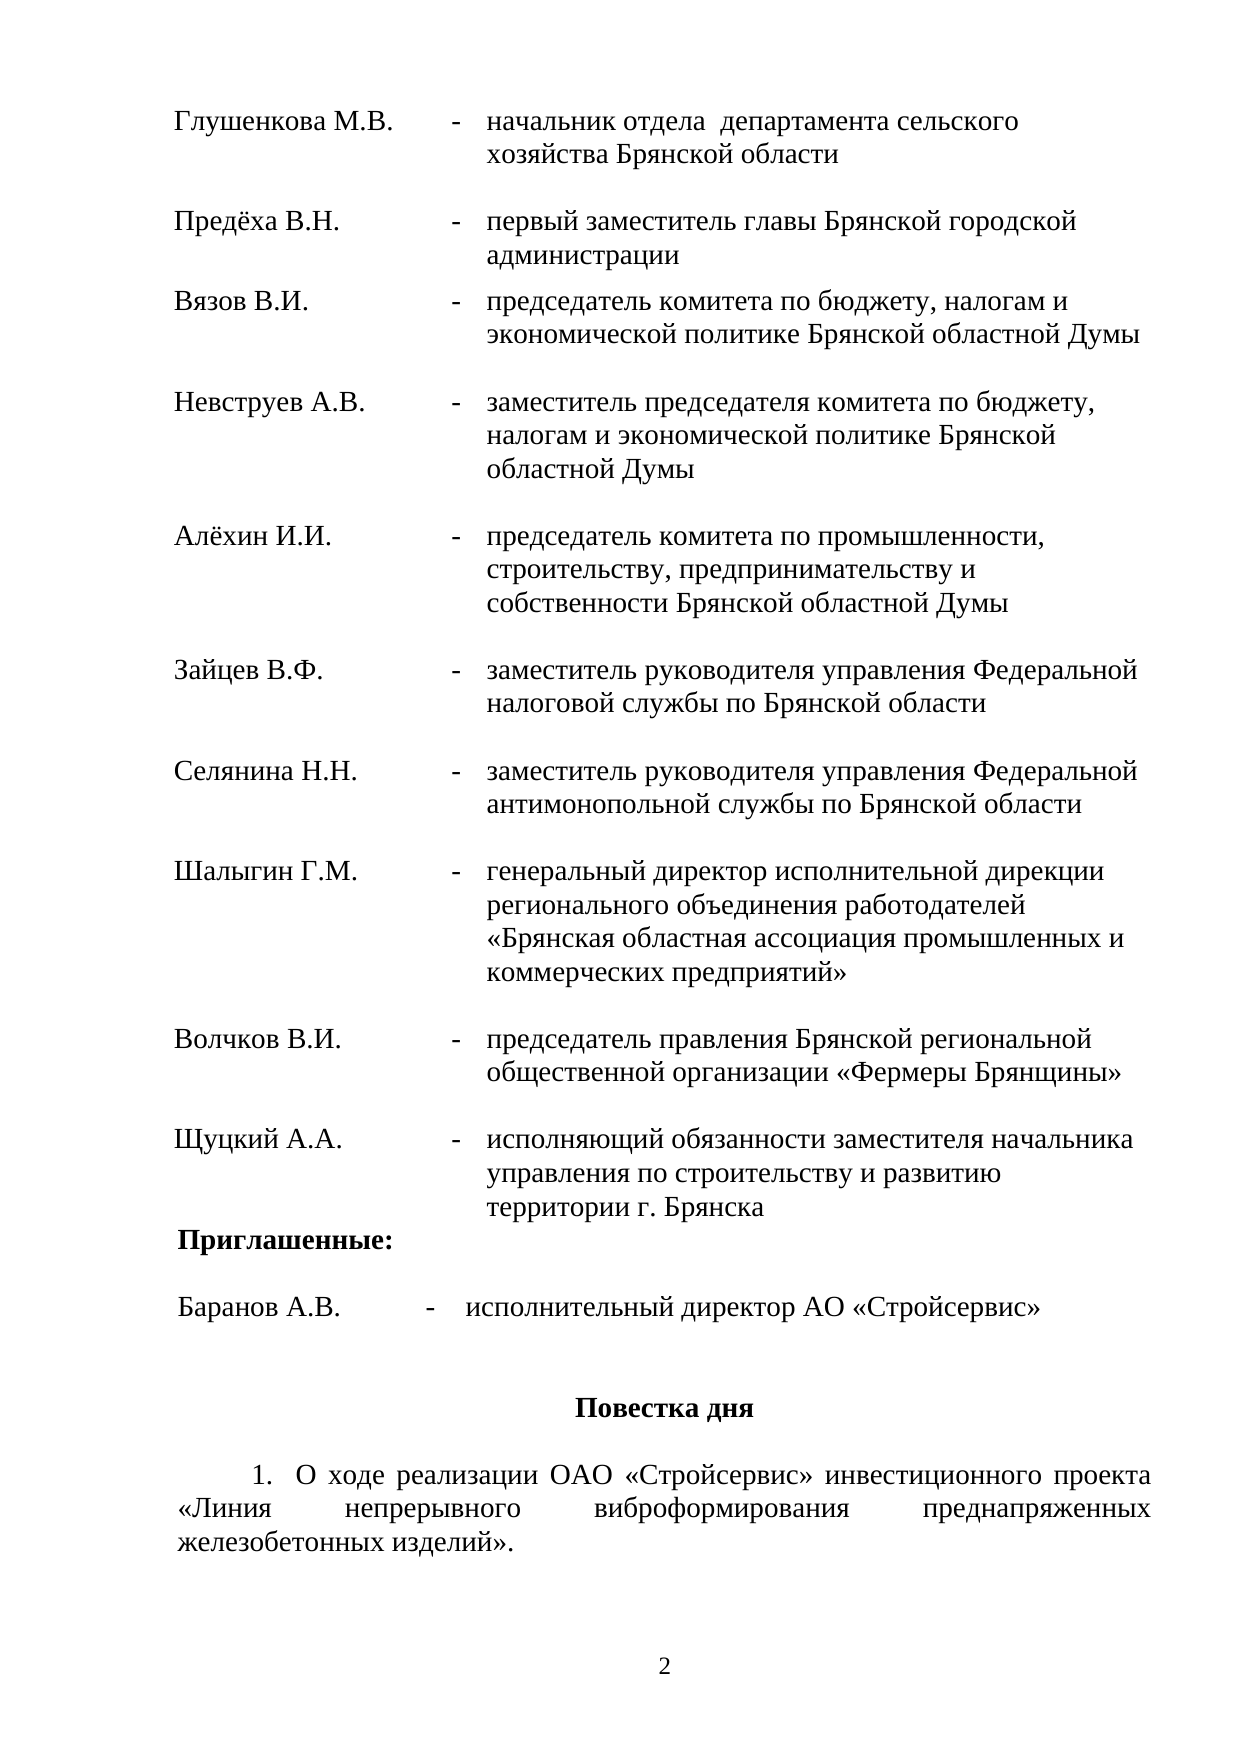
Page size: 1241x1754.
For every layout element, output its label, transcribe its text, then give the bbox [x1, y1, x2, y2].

table_cell исполняющий обязанности заместителя начальника управления по строительству и развитию территории г. Брянска [475, 1122, 1152, 1222]
table_header Баранов А.В. [166, 1289, 413, 1323]
table_cell - - [437, 853, 475, 1122]
text Повестка дня [177, 1390, 1152, 1423]
table_cell первый заместитель главы Брянской городской администрации [475, 203, 1152, 283]
table_cell - [437, 203, 475, 283]
table_cell - [437, 652, 475, 753]
table_cell заместитель руководителя управления Федеральной налоговой службы по Брянской области [475, 652, 1152, 753]
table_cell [475, 103, 1152, 203]
table_header исполнительный директор АО «Стройсервис» [447, 1289, 1152, 1323]
table_cell - - [437, 103, 475, 203]
table_cell Зайцев В.Ф. [163, 652, 437, 753]
table_cell - [437, 1122, 475, 1222]
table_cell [163, 103, 437, 203]
table_header - [414, 1289, 447, 1323]
table_cell Шалыгин Г.М. Волчков В.И. [163, 853, 437, 1122]
table_cell - - - [437, 283, 475, 652]
text Приглашенные: [177, 1222, 1152, 1256]
table_cell Вязов В.И. Невструев А.В. Алёхин И.И. [163, 283, 437, 652]
table_cell заместитель руководителя управления Федеральной антимонопольной службы по Брянской области [475, 753, 1152, 853]
table_cell Щуцкий А.А. [163, 1122, 437, 1222]
table_cell генеральный директор исполнительной дирекции регионального объединения работодателей «Брянская областная ассоциация промышленных и коммерческих предприятий» председатель правления Брянской региональной общественной организации «Фермеры Брянщины» [475, 853, 1152, 1122]
list О ходе реализации ОАО «Стройсервис» инвестиционного проекта «Линия непрерывного виброформирования преднапряженных железобетонных изделий». [177, 1457, 1152, 1558]
table_cell Селянина Н.Н. [163, 753, 437, 853]
table_cell - [437, 753, 475, 853]
table_cell председатель комитета по бюджету, налогам и экономической политике Брянской областной Думы заместитель председателя комитета по бюджету, налогам и экономической политике Брянской областной Думы председатель комитета по промышленности, строительству, предпринимательству и собственности Брянской областной Думы [475, 283, 1152, 652]
table_cell Предёха В.Н. [163, 203, 437, 283]
